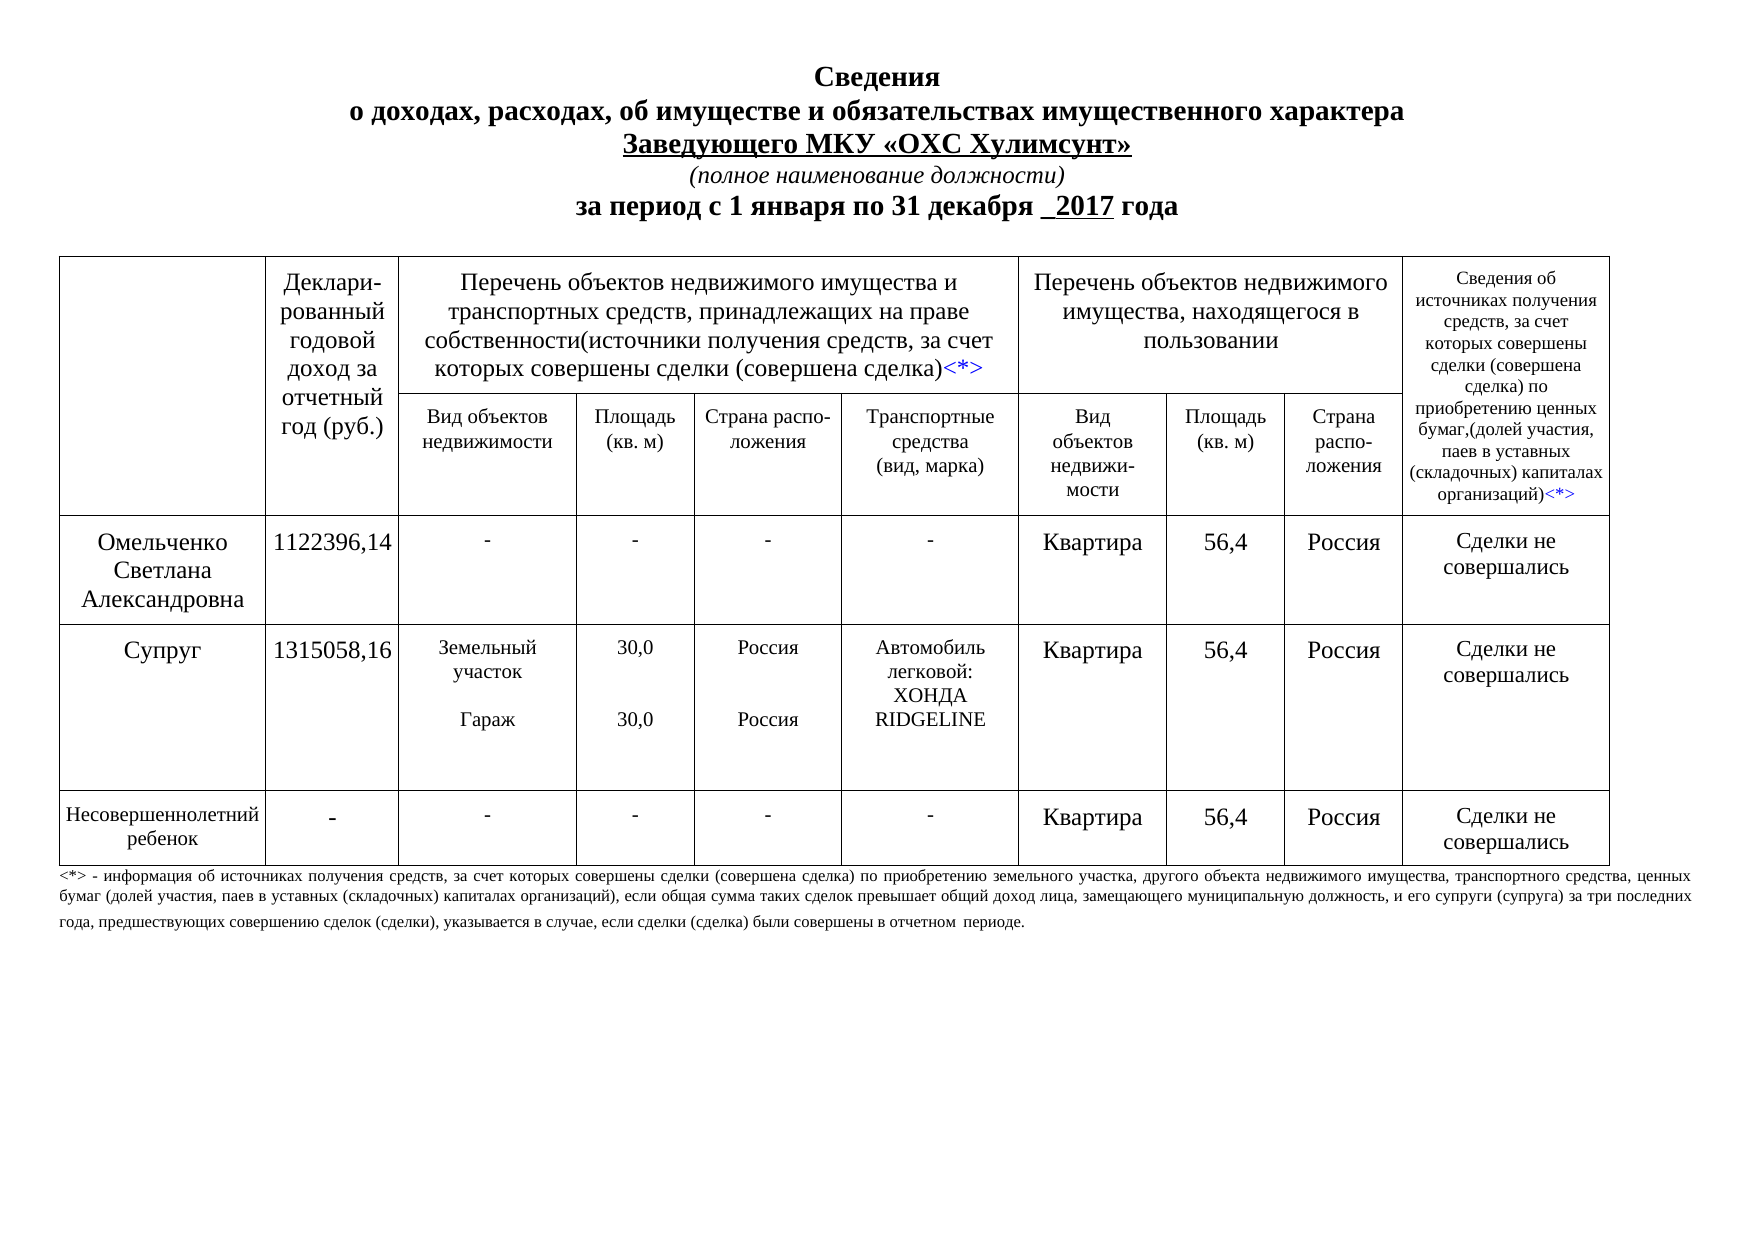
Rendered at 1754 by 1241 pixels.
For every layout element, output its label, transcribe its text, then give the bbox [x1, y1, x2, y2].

table_cell Автомобиль легковой: ХОНДА RIDGELINE [842, 625, 1018, 790]
table_cell Квартира [1019, 791, 1166, 865]
title Сведения [59, 59, 1695, 93]
title Заведующего МКУ «ОХС Хулимсунт» [59, 126, 1695, 160]
table_cell - [842, 516, 1018, 623]
table_cell Земельный участок Гараж [399, 625, 576, 790]
table_header Перечень объектов недвижимого имущества, находящегося в пользовании [1019, 257, 1402, 393]
table_header Сведения об источниках получения средств, за счет которых совершены сделки (совершена сделка) по приобретению ценных бумаг,(долей участия, паев в уставных (складочных) капиталах организаций)<*> [1403, 257, 1609, 515]
text <*> - информация об источниках получения средств, за счет которых совершены сделки (совершена сделка) по приобретению земельного участка, другого объекта недвижимого имущества, транспортного средства, ценных бумаг (долей участия, паев в уставных (складочных) капиталах организаций), если общая сумма таких сделок превышает общий доход лица, замещающего муниципальную должность, и его супруги (супруга) за три последних года, предшествующих совершению сделок (сделки), указывается в случае, если сделки (сделка) были совершены в отчетном периоде. [59, 866, 1695, 933]
table_cell Вид объектов недвижимости [399, 394, 576, 515]
table_cell - [266, 791, 398, 865]
table_cell - [842, 791, 1018, 865]
table_cell Россия [1285, 625, 1402, 790]
table_cell - [399, 791, 576, 865]
table_header Перечень объектов недвижимого имущества и транспортных средств, принадлежащих на праве собственности(источники получения средств, за счет которых совершены сделки (совершена сделка)<*> [399, 257, 1018, 393]
table_header Деклари-рованный годовой доход за отчетный год (руб.) [266, 257, 398, 515]
table_cell Страна распо-ложения [695, 394, 841, 515]
table_cell Супруг [60, 625, 265, 790]
table_header [60, 257, 265, 515]
table_cell Россия [1285, 791, 1402, 865]
table_cell Площадь (кв. м) [577, 394, 694, 515]
table_cell Россия [1285, 516, 1402, 623]
table_cell 1122396,14 [266, 516, 398, 623]
table_cell - [399, 516, 576, 623]
table_cell Площадь (кв. м) [1167, 394, 1284, 515]
table_cell Страна распо-ложения [1285, 394, 1402, 515]
table_cell Несовершеннолетний ребенок [60, 791, 265, 865]
table_cell 1315058,16 [266, 625, 398, 790]
title за период с 1 января по 31 декабря _2017 года [59, 188, 1695, 222]
table_cell Вид объектов недвижи-мости [1019, 394, 1166, 515]
title (полное наименование должности) [59, 160, 1695, 188]
table_cell 30,0 30,0 [577, 625, 694, 790]
table_cell - [695, 791, 841, 865]
table_cell Транспортные средства (вид, марка) [842, 394, 1018, 515]
table_cell Омельченко Светлана Александровна [60, 516, 265, 623]
table_cell Россия Россия [695, 625, 841, 790]
table_cell - [695, 516, 841, 623]
table_cell Квартира [1019, 516, 1166, 623]
title о доходах, расходах, об имуществе и обязательствах имущественного характера [59, 93, 1695, 126]
table_cell - [577, 791, 694, 865]
table_cell Сделки не совершались [1403, 625, 1609, 790]
table_cell Сделки не совершались [1403, 791, 1609, 865]
table_cell 56,4 [1167, 516, 1284, 623]
table_cell Квартира [1019, 625, 1166, 790]
table_cell 56,4 [1167, 625, 1284, 790]
table_cell 56,4 [1167, 791, 1284, 865]
table_cell - [577, 516, 694, 623]
table_cell Сделки не совершались [1403, 516, 1609, 623]
